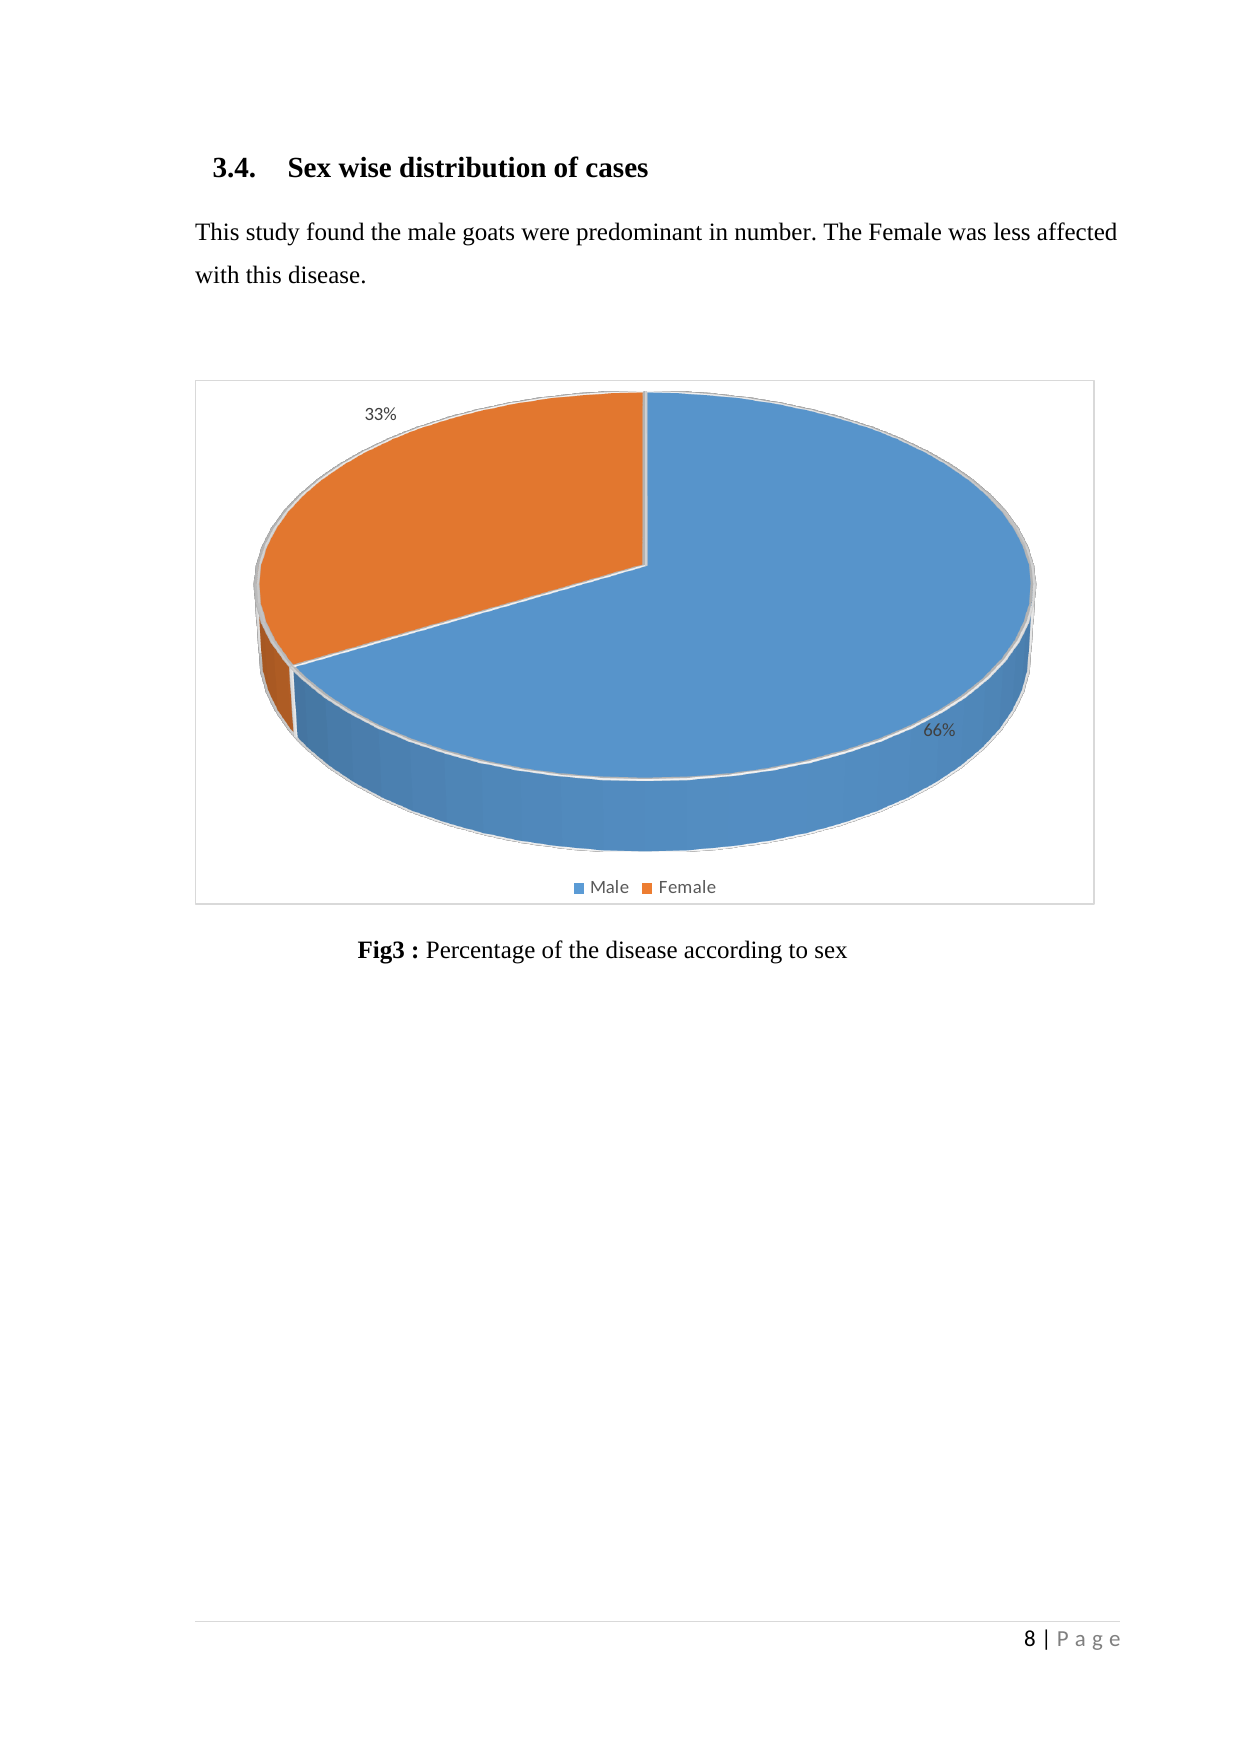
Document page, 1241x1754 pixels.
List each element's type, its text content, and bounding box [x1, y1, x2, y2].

text Fig3 : Percentage of the disease according to sex [195, 935, 1120, 964]
list Sex wise distribution of cases [212, 150, 1120, 183]
text This study found the male goats were predominant in number. The Female was less affected with this disease. [195, 217, 1120, 289]
